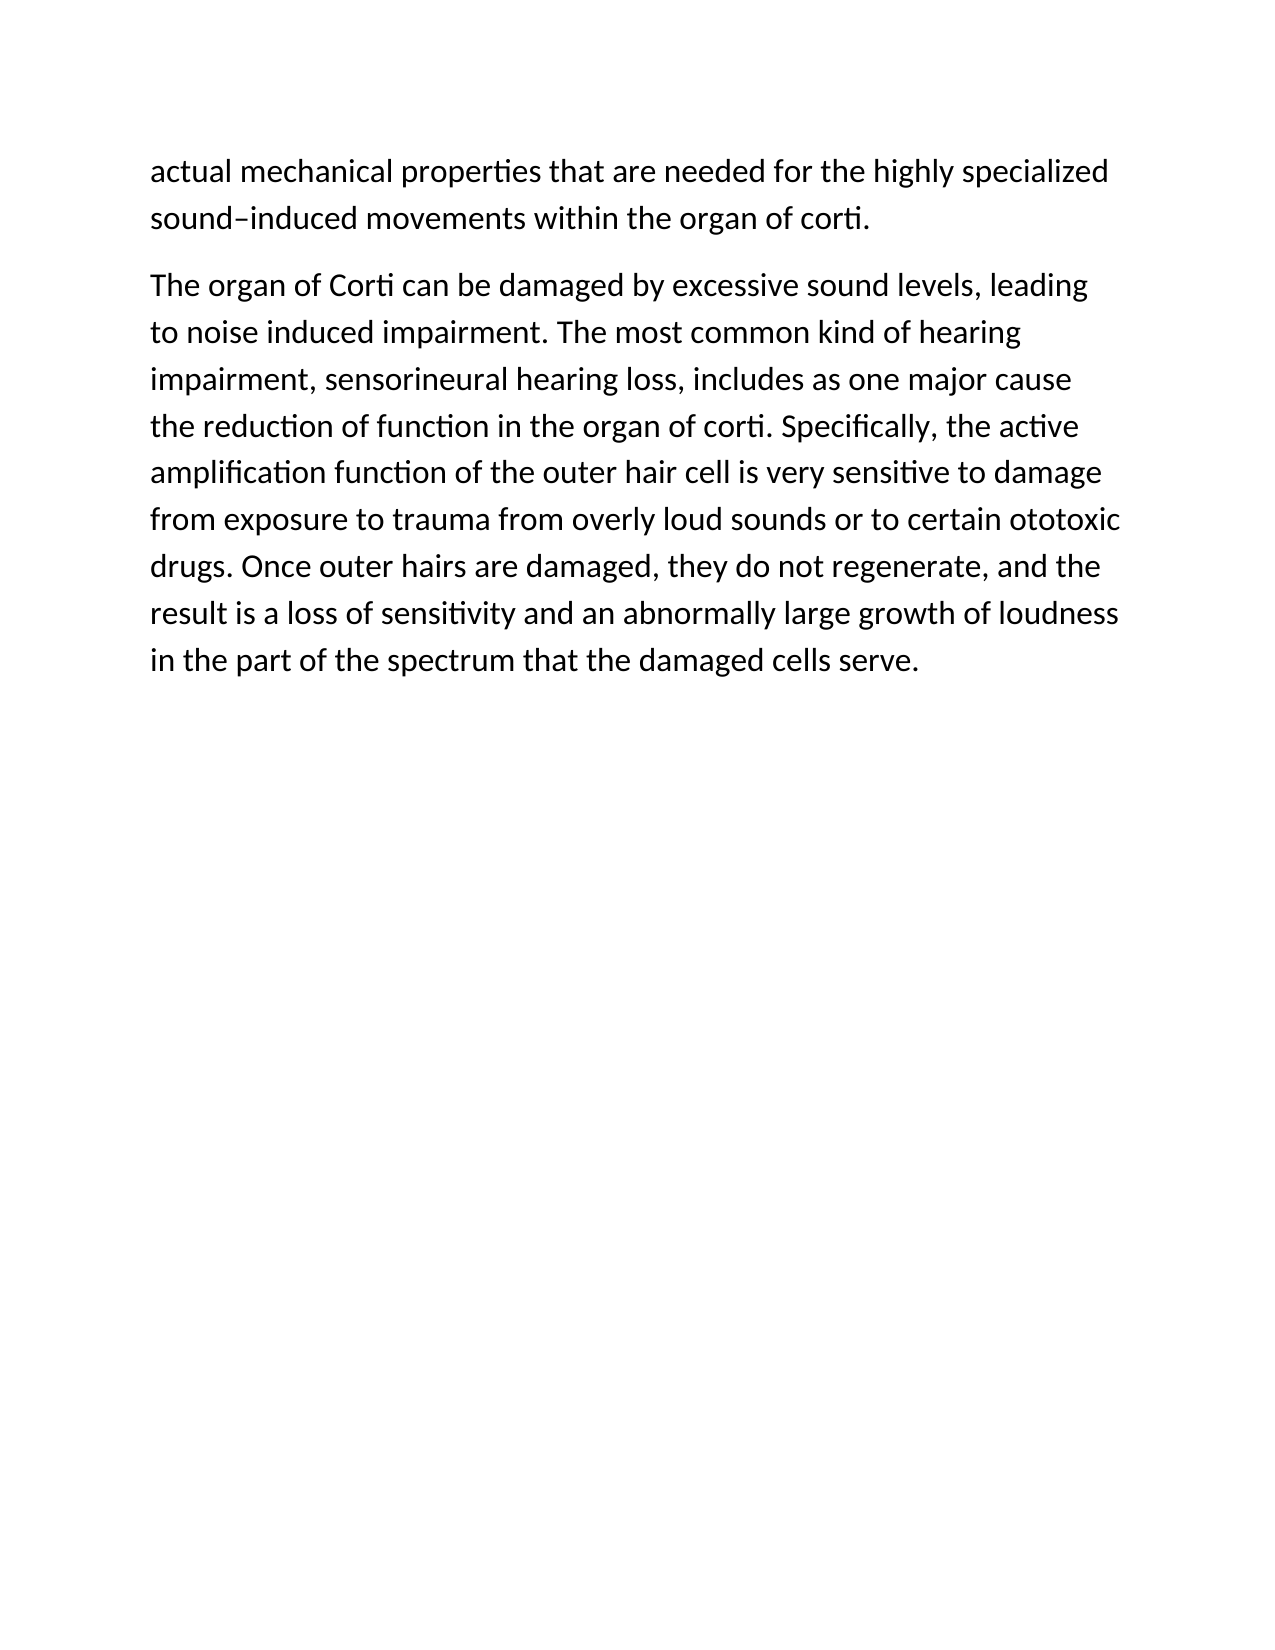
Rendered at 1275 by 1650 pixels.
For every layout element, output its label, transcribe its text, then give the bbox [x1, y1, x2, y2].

text The organ of Corti can be damaged by excessive sound levels, leading to noise induced impairment. The most common kind of hearing impairment, sensorineural hearing loss, includes as one major cause the reduction of function in the organ of corti. Specifically, the active amplification function of the outer hair cell is very sensitive to damage from exposure to trauma from overly loud sounds or to certain ototoxic drugs. Once outer hairs are damaged, they do not regenerate, and the result is a loss of sensitivity and an abnormally large growth of loudness in the part of the spectrum that the damaged cells serve. [150, 264, 1125, 679]
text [150, 150, 1125, 237]
